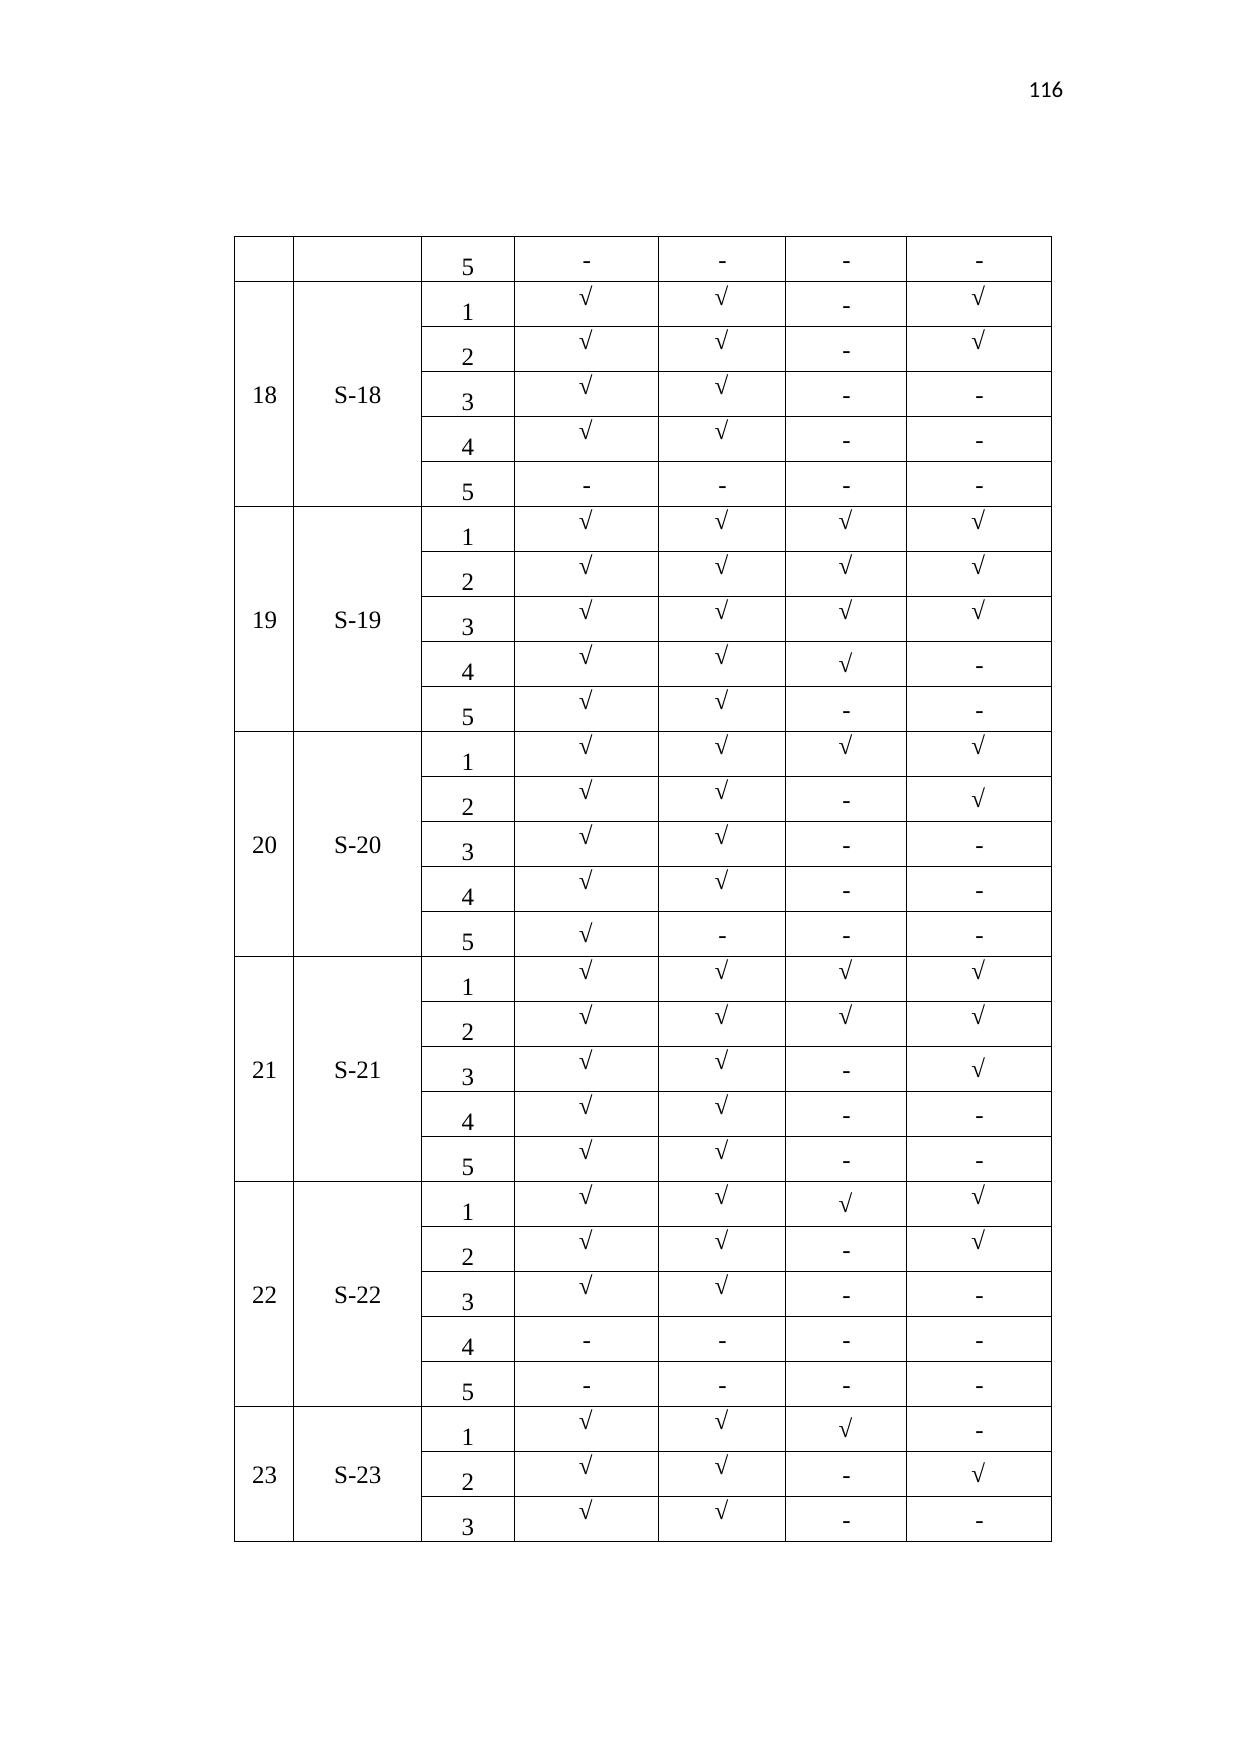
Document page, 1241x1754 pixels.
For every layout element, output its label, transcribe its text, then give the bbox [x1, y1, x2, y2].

table_cell - [659, 237, 785, 281]
table_cell [659, 597, 785, 641]
table_cell [907, 1452, 1051, 1496]
table_cell - [515, 1317, 658, 1361]
table_cell [515, 1182, 658, 1226]
table_cell [786, 1407, 906, 1451]
table_cell - [515, 237, 658, 281]
table_cell - [786, 1047, 906, 1091]
table_cell [659, 282, 785, 326]
table_cell - [907, 687, 1051, 731]
table_cell [907, 777, 1051, 821]
table_cell - [786, 327, 906, 371]
table_cell S-21 [294, 957, 421, 1181]
table_cell - [786, 1452, 906, 1496]
table_cell 5 [422, 1137, 514, 1181]
table_cell - [907, 867, 1051, 911]
table_cell [515, 777, 658, 821]
table_cell - [659, 912, 785, 956]
table_cell [907, 552, 1051, 596]
table_cell [515, 507, 658, 551]
table_cell 23 [235, 1407, 293, 1541]
table_cell [659, 732, 785, 776]
table_cell [515, 1452, 658, 1496]
table_cell [659, 1002, 785, 1046]
table_cell 20 [235, 732, 293, 956]
table_cell [515, 597, 658, 641]
table_cell [515, 732, 658, 776]
table_cell 1 [422, 732, 514, 776]
table_cell 1 [422, 1182, 514, 1226]
table_cell [515, 642, 658, 686]
table_cell [515, 867, 658, 911]
table_cell [907, 507, 1051, 551]
table_cell S-20 [294, 732, 421, 956]
table_cell 2 [422, 1002, 514, 1046]
table_cell - [907, 462, 1051, 506]
table_cell [515, 327, 658, 371]
table_cell 21 [235, 957, 293, 1181]
table_cell 3 [422, 1047, 514, 1091]
table_cell - [786, 1137, 906, 1181]
table_cell [907, 1047, 1051, 1091]
table_cell - [907, 1272, 1051, 1316]
table_cell [515, 1407, 658, 1451]
table_cell [659, 1092, 785, 1136]
table_cell - [659, 462, 785, 506]
table_cell - [907, 1317, 1051, 1361]
table_cell - [786, 1362, 906, 1406]
table_cell [515, 1002, 658, 1046]
table_cell [659, 1497, 785, 1541]
table_cell [907, 1002, 1051, 1046]
table_cell - [907, 417, 1051, 461]
table_cell S-22 [294, 1182, 421, 1406]
table_cell - [786, 777, 906, 821]
table_cell - [786, 417, 906, 461]
table_cell 4 [422, 417, 514, 461]
table_cell - [907, 912, 1051, 956]
table_cell - [907, 1497, 1051, 1541]
table_cell [659, 1452, 785, 1496]
table_cell [659, 552, 785, 596]
table_cell [907, 282, 1051, 326]
table_cell 18 [235, 282, 293, 506]
table_cell [659, 687, 785, 731]
table_cell 3 [422, 1272, 514, 1316]
table_cell 5 [422, 912, 514, 956]
table_cell [659, 1407, 785, 1451]
table_cell - [907, 822, 1051, 866]
table_cell [659, 372, 785, 416]
table_cell - [786, 1272, 906, 1316]
table_cell 2 [422, 777, 514, 821]
table_cell S-19 [294, 507, 421, 731]
table_cell 5 [422, 1362, 514, 1406]
table_cell 2 [422, 1227, 514, 1271]
table_cell - [786, 1227, 906, 1271]
table_cell - [907, 372, 1051, 416]
table_cell S-23 [294, 1407, 421, 1541]
table_cell [515, 1092, 658, 1136]
table_cell - [786, 912, 906, 956]
table_cell 19 [235, 507, 293, 731]
table_cell - [786, 687, 906, 731]
table_cell 22 [235, 1182, 293, 1406]
table_cell [659, 1182, 785, 1226]
table_cell [515, 1047, 658, 1091]
table_cell [907, 1182, 1051, 1226]
table_cell 4 [422, 642, 514, 686]
table_cell - [659, 1317, 785, 1361]
table_cell [786, 642, 906, 686]
table_cell - [907, 237, 1051, 281]
table_cell [786, 1002, 906, 1046]
table_cell [515, 687, 658, 731]
table_cell - [515, 462, 658, 506]
table_cell - [515, 1362, 658, 1406]
table_cell [515, 552, 658, 596]
table_cell [659, 1047, 785, 1091]
table_cell [659, 957, 785, 1001]
table_cell [659, 417, 785, 461]
table_cell - [786, 237, 906, 281]
table_cell 3 [422, 1497, 514, 1541]
table_cell - [659, 1362, 785, 1406]
table_cell [515, 912, 658, 956]
table_cell [659, 1227, 785, 1271]
table_cell S-18 [294, 282, 421, 506]
table_cell 5 [422, 237, 514, 281]
table_cell [786, 732, 906, 776]
table_cell - [786, 1317, 906, 1361]
table_cell - [786, 867, 906, 911]
table_cell [786, 957, 906, 1001]
table_cell - [786, 822, 906, 866]
table_cell - [786, 372, 906, 416]
table_cell [515, 1497, 658, 1541]
table_cell 1 [422, 1407, 514, 1451]
table_cell [515, 372, 658, 416]
table_cell - [907, 1362, 1051, 1406]
table_cell 4 [422, 1317, 514, 1361]
table_cell 5 [422, 687, 514, 731]
table_cell 4 [422, 1092, 514, 1136]
table_cell [659, 1137, 785, 1181]
table_cell [659, 642, 785, 686]
table_cell [786, 597, 906, 641]
table_cell - [786, 1497, 906, 1541]
table_cell - [786, 1092, 906, 1136]
table_cell [907, 1227, 1051, 1271]
table_cell [659, 327, 785, 371]
table_cell [659, 1272, 785, 1316]
table_cell [659, 822, 785, 866]
table_cell [515, 1227, 658, 1271]
table_cell - [907, 1407, 1051, 1451]
table_cell 3 [422, 597, 514, 641]
table_cell [786, 1182, 906, 1226]
table_cell [786, 507, 906, 551]
table_cell [515, 957, 658, 1001]
table_cell 1 [422, 957, 514, 1001]
table_cell 4 [422, 867, 514, 911]
table_cell 1 [422, 282, 514, 326]
table_cell [515, 1137, 658, 1181]
table_cell [659, 507, 785, 551]
table_cell [907, 327, 1051, 371]
table_cell 2 [422, 1452, 514, 1496]
table_cell [659, 777, 785, 821]
table_cell - [786, 462, 906, 506]
table_cell [659, 867, 785, 911]
table_cell 2 [422, 327, 514, 371]
table_cell [907, 597, 1051, 641]
table_cell 3 [422, 822, 514, 866]
table_cell 5 [422, 462, 514, 506]
table_cell - [786, 282, 906, 326]
table_cell 1 [422, 507, 514, 551]
table_cell [515, 822, 658, 866]
table_cell [907, 732, 1051, 776]
table_cell [515, 282, 658, 326]
table_cell [786, 552, 906, 596]
table_cell [907, 957, 1051, 1001]
table_cell - [907, 1137, 1051, 1181]
table_cell 3 [422, 372, 514, 416]
table_cell - [907, 1092, 1051, 1136]
table_cell 2 [422, 552, 514, 596]
table_cell [515, 1272, 658, 1316]
table_cell - [907, 642, 1051, 686]
table_cell [515, 417, 658, 461]
